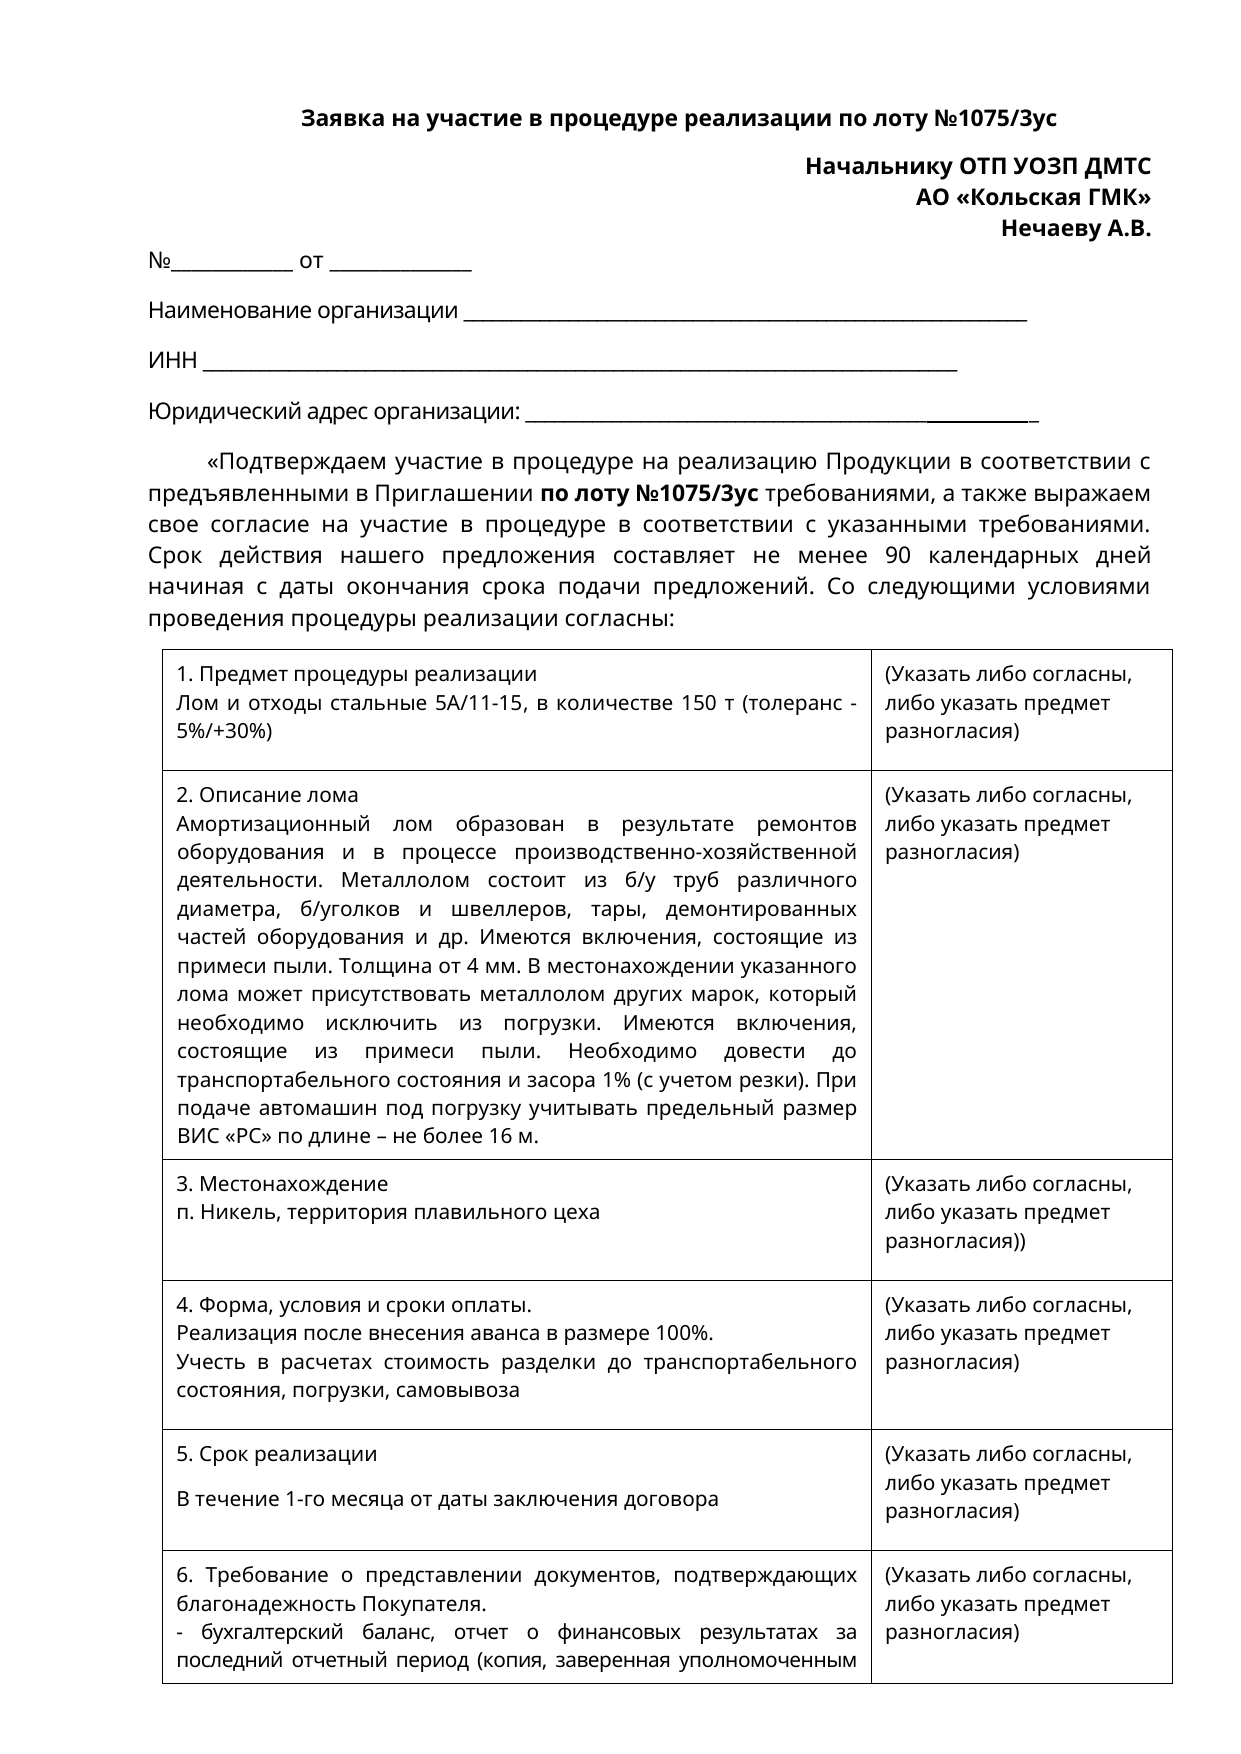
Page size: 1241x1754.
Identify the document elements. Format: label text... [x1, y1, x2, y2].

table_cell 5. Срок реализации В течение 1-го месяца от даты заключения договора [163, 1430, 871, 1550]
text Наименование организации ___________________________________________________________ [148, 294, 1152, 325]
text Начальнику ОТП УОЗП ДМТС [148, 150, 1152, 181]
table_header 1. Предмет процедуры реализации Лом и отходы стальные 5А/11-15, в количестве 150 т (толеранс -5%/+30%) [163, 650, 871, 770]
text ИНН _______________________________________________________________________________ [148, 344, 1152, 376]
table_cell 4. Форма, условия и сроки оплаты. Реализация после внесения аванса в размере 100%. Учесть в расчетах стоимость разделки до транспортабельного состояния, погрузки, самовывоза [163, 1281, 871, 1429]
table_cell 3. Местонахождение п. Никель, территория плавильного цеха [163, 1160, 871, 1280]
text Юридический адрес организации: __________________________________________ _____ _ [148, 395, 1152, 426]
table_cell 2. Описание лома Амортизационный лом образован в результате ремонтов оборудования и в процессе производственно-хозяйственной деятельности. Металлолом состоит из б/у труб различного диаметра, б/уголков и швеллеров, тары, демонтированных частей оборудования и др. Имеются включения, состоящие из примеси пыли. Толщина от 4 мм. В местонахождении указанного лома может присутствовать металлолом других марок, который необходимо исключить из погрузки. Имеются включения, состоящие из примеси пыли. Необходимо довести до транспортабельного состояния и засора 1% (с учетом резки). При подаче автомашин под погрузку учитывать предельный размер ВИС «РС» по длине – не более 16 м. [163, 771, 871, 1159]
text АО «Кольская ГМК» [148, 181, 1152, 212]
text Заявка на участие в процедуре реализации по лоту №1075/3ус [148, 102, 1152, 133]
table_cell (Указать либо согласны, либо указать предмет разногласия) [872, 1281, 1172, 1429]
table_cell (Указать либо согласны, либо указать предмет разногласия) [872, 1430, 1172, 1550]
text «Подтверждаем участие в процедуре на реализацию Продукции в соответствии с предъявленными в Приглашении по лоту №1075/3ус требованиями, а также выражаем свое согласие на участие в процедуре в соответствии с указанными требованиями. Срок действия нашего предложения составляет не менее 90 календарных дней начиная с даты окончания срока подачи предложений. Со следующими условиями проведения процедуры реализации согласны: [148, 445, 1152, 633]
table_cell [872, 1551, 1172, 1683]
table_cell (Указать либо согласны, либо указать предмет разногласия) [872, 771, 1172, 1159]
text №____________ от ______________ [148, 243, 1117, 275]
table_cell (Указать либо согласны, либо указать предмет разногласия)) [872, 1160, 1172, 1280]
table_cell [163, 1551, 871, 1683]
table_header (Указать либо согласны, либо указать предмет разногласия) [872, 650, 1172, 770]
text Нечаеву А.В. [148, 212, 1152, 243]
